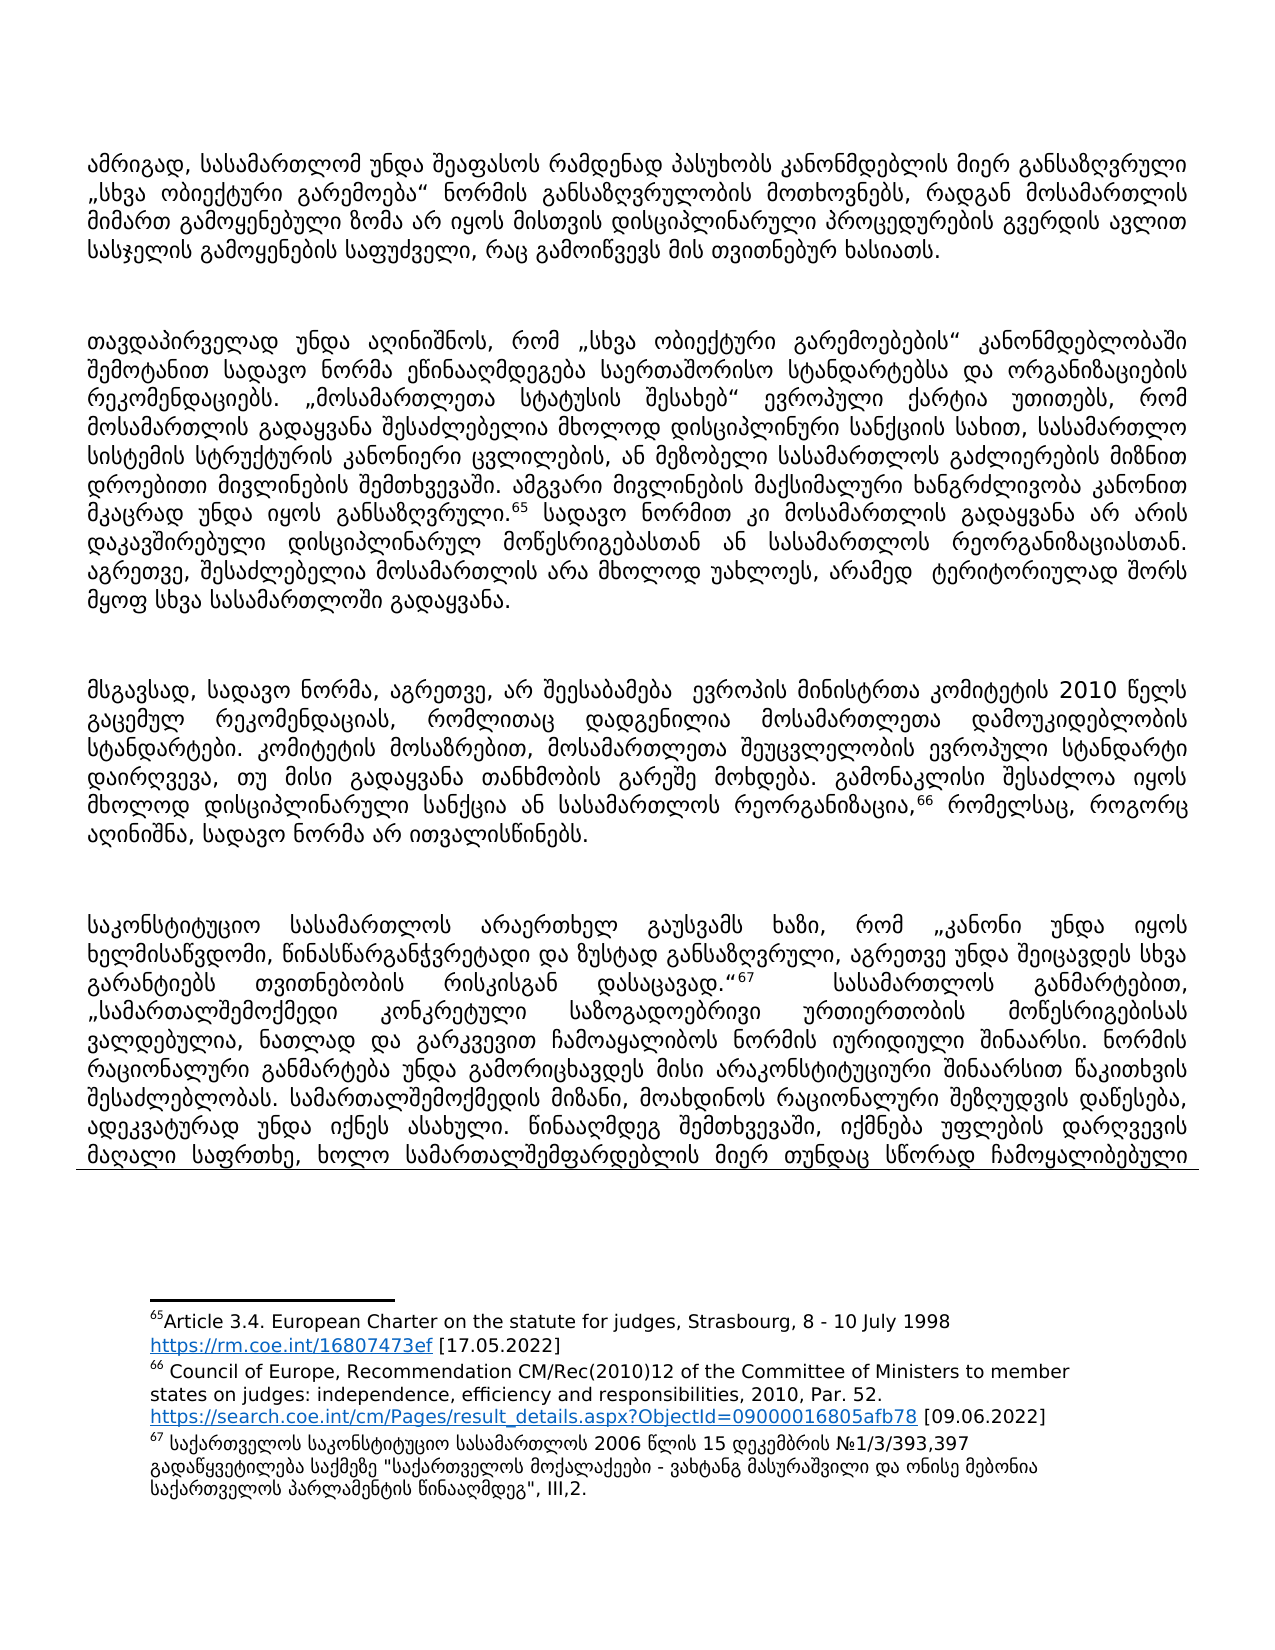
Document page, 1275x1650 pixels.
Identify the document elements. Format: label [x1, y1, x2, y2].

table_header [76, 151, 1199, 1169]
